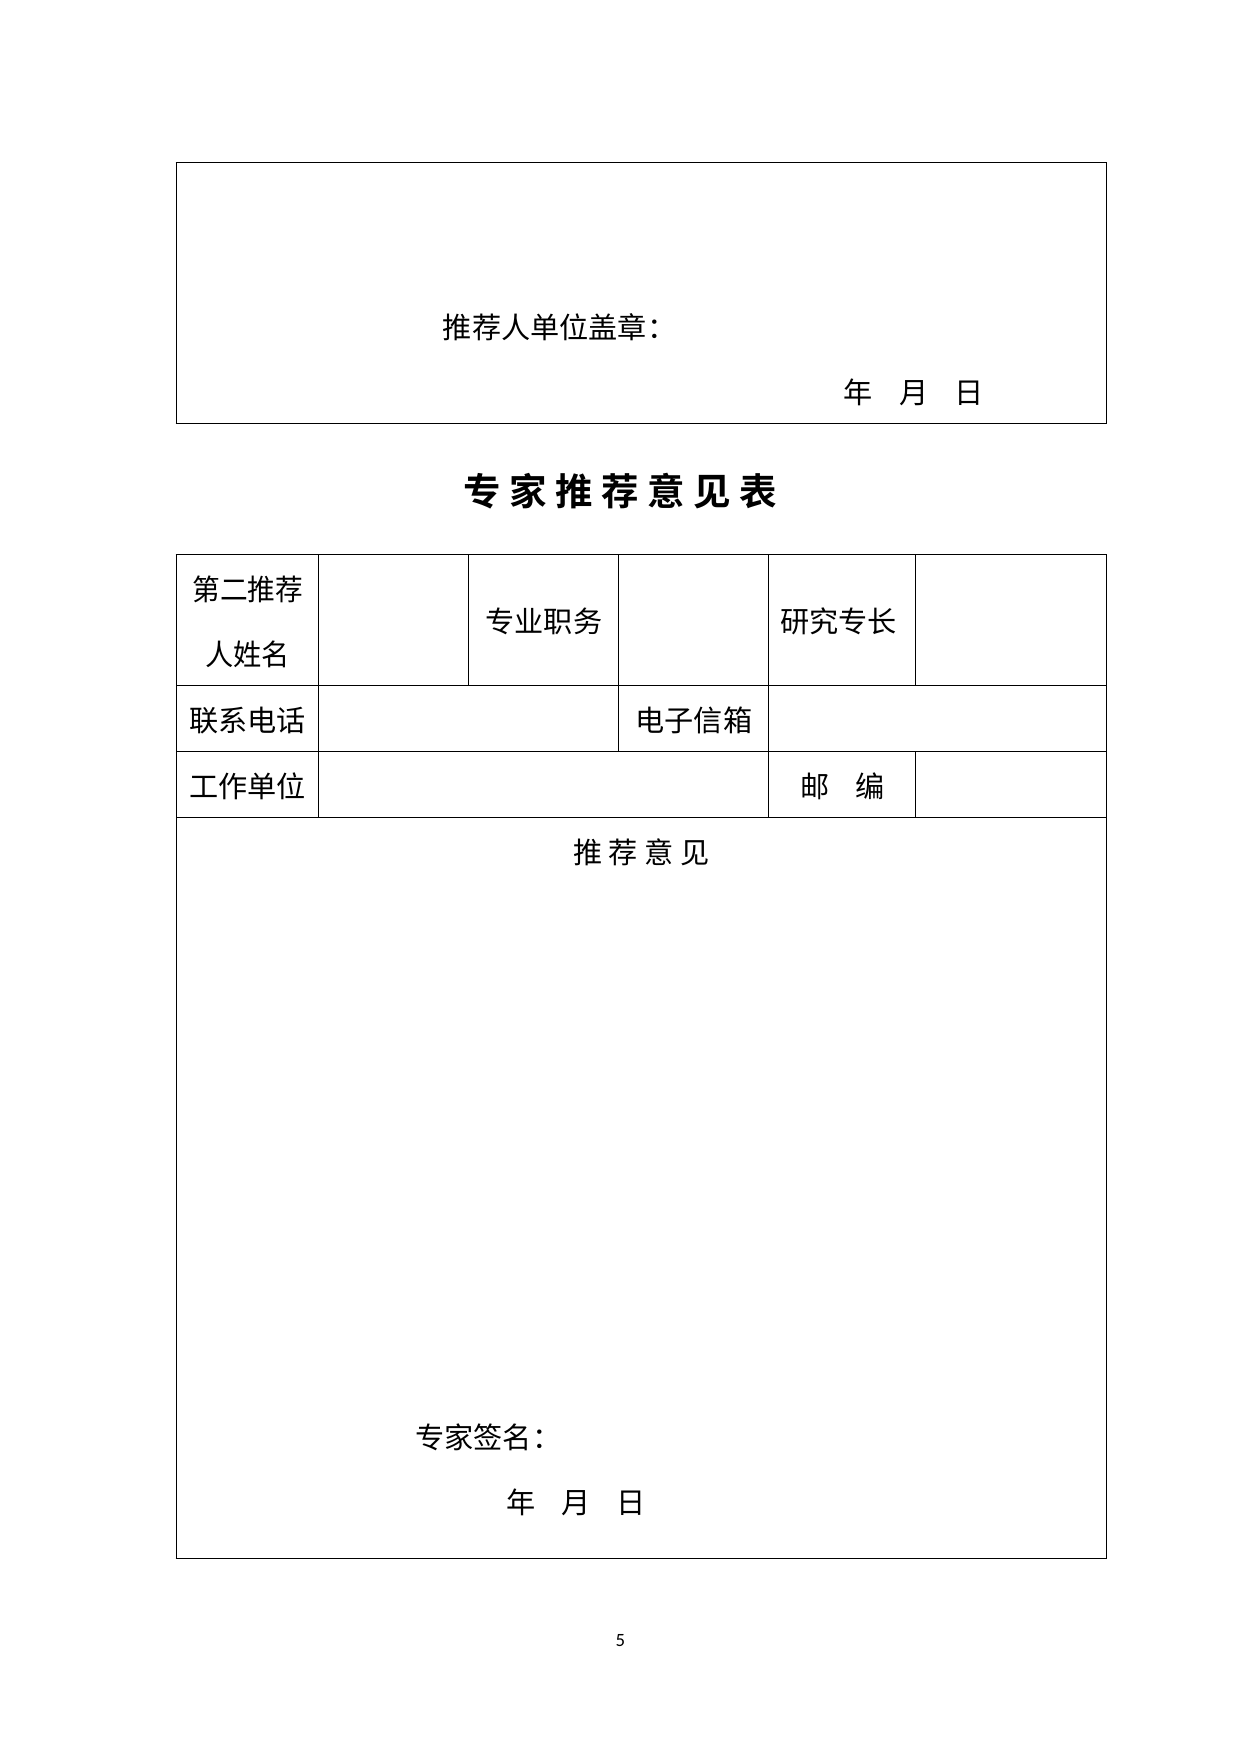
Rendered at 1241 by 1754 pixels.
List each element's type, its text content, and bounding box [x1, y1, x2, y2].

table_header 第二推荐 人姓名 [177, 555, 318, 685]
table_cell 邮 编 [769, 752, 915, 817]
table_header 研究专长 [769, 555, 915, 685]
table_cell [319, 752, 768, 817]
table_cell [916, 752, 1106, 817]
table_cell 推荐人单位盖章： 年 月 日 [177, 163, 1106, 423]
text 专 家 推 荐 意 见 表 [187, 457, 1053, 522]
table_cell 推 荐 意 见 专家签名： 年 月 日 [177, 818, 1106, 1557]
table_cell [769, 686, 1106, 751]
table_cell [319, 686, 618, 751]
table_cell 联系电话 [177, 686, 318, 751]
table_cell 工作单位 [177, 752, 318, 817]
table_header [319, 555, 468, 685]
table_cell 电子信箱 [619, 686, 768, 751]
table_header 专业职务 [469, 555, 618, 685]
table_header [619, 555, 768, 685]
table_header [916, 555, 1106, 685]
